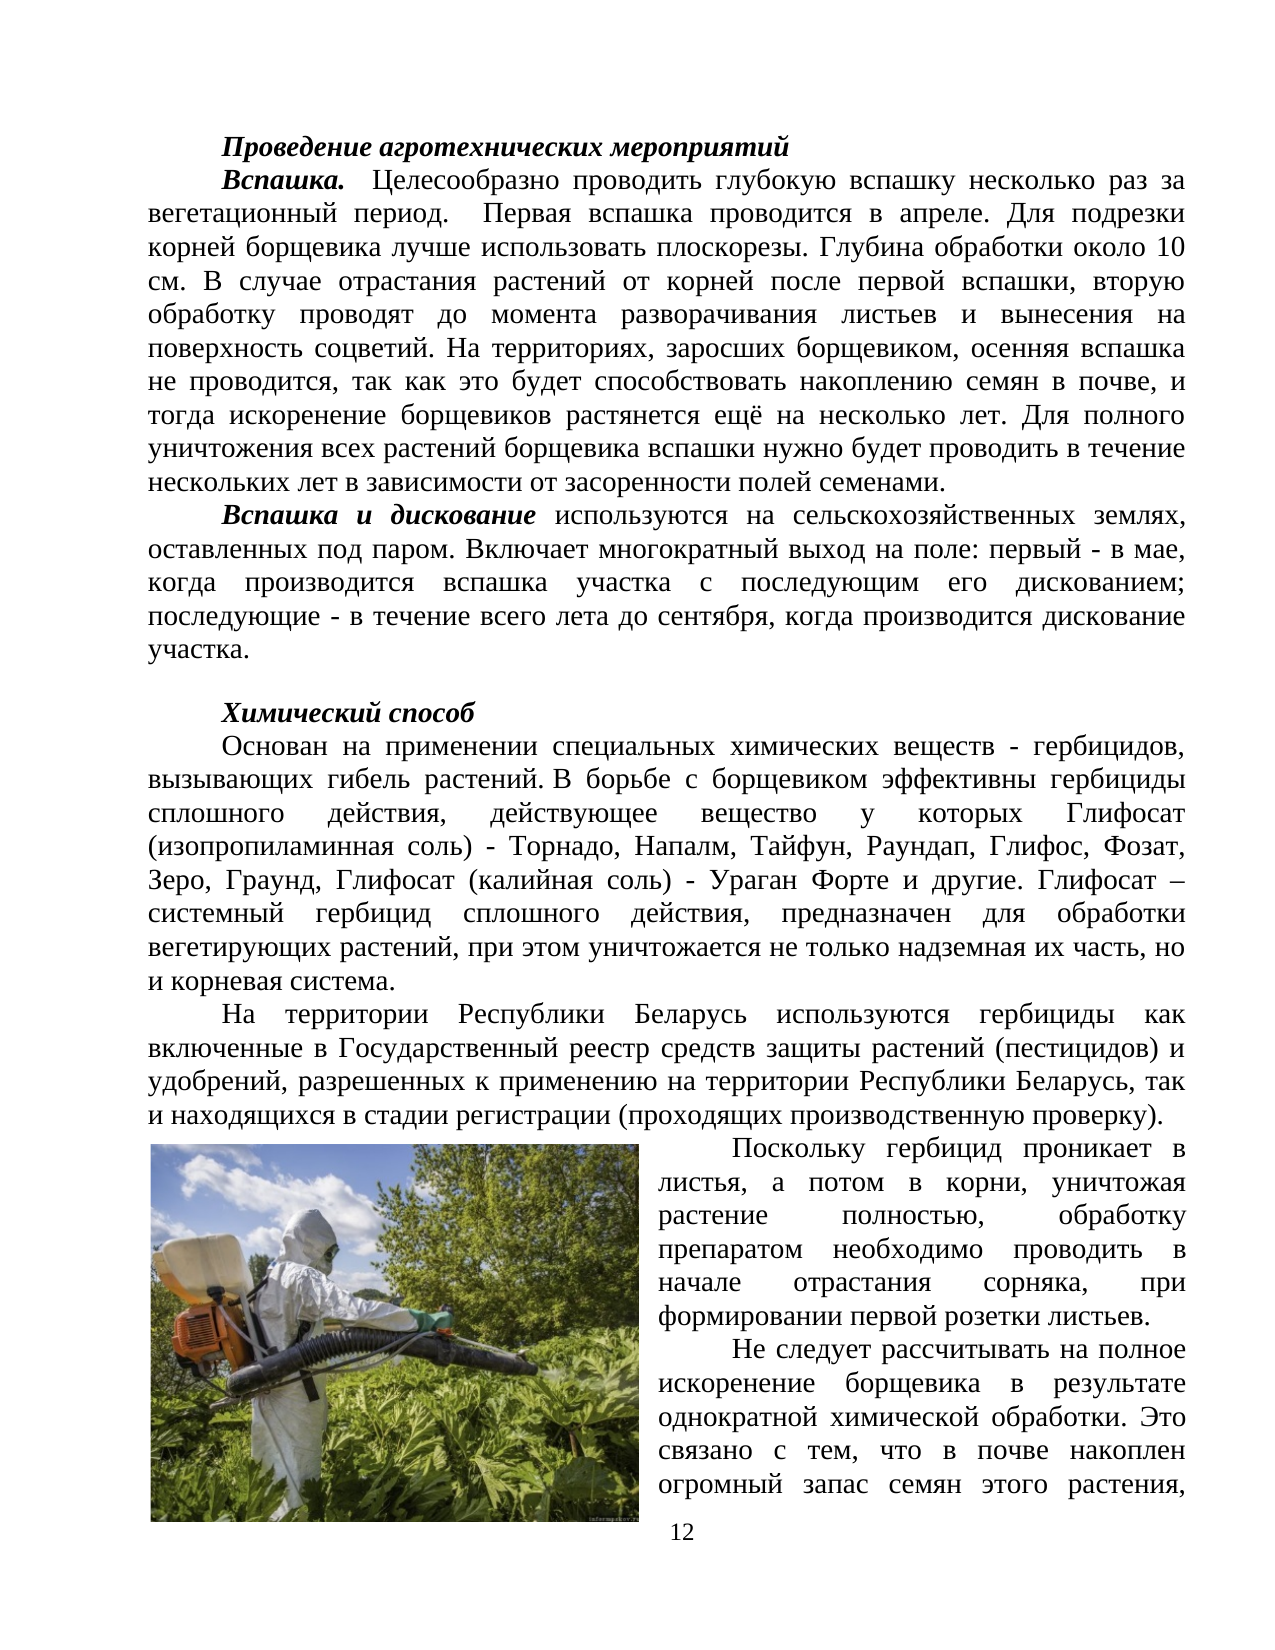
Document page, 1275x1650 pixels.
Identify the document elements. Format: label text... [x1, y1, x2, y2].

text Основан на применении специальных химических веществ - гербицидов, вызывающих гибель растений. В борьбе с борщевиком эффективны гербициды сплошного действия, действующее вещество у которых Глифосат (изопропиламинная соль) - Торнадо, Напалм, Тайфун, Раундап, Глифос, Фозат, Зеро, Граунд, Глифосат (калийная соль) - Ураган Форте и другие. Глифосат – системный гербицид сплошного действия, предназначен для обработки вегетирующих растений, при этом уничтожается не только надземная их часть, но и корневая система. [148, 728, 1186, 996]
text Вспашка и дискование используются на сельскохозяйственных землях, оставленных под паром. Включает многократный выход на поле: первый - в мае, когда производится вспашка участка с последующим его дискованием; последующие - в течение всего лета до сентября, когда производится дискование участка. [148, 497, 1186, 665]
text На территории Республики Беларусь используются гербициды как включенные в Государственный реестр средств защиты растений (пестицидов) и удобрений, разрешенных к применению на территории Республики Беларусь, так и находящихся в стадии регистрации (проходящих производственную проверку). [148, 996, 1186, 1130]
text Поскольку гербицид проникает в листья, а потом в корни, уничтожая растение полностью, обработку препаратом необходимо проводить в начале отрастания сорняка, при формировании первой розетки листьев. [148, 1130, 1186, 1332]
picture [148, 1144, 639, 1519]
text Вспашка. Целесообразно проводить глубокую вспашку несколько раз за вегетационный период. Первая вспашка проводится в апреле. Для подрезки корней борщевика лучше использовать плоскорезы. Глубина обработки около 10 см. В случае отрастания растений от корней после первой вспашки, вторую обработку проводят до момента разворачивания листьев и вынесения на поверхность соцветий. На территориях, заросших борщевиком, осенняя вспашка не проводится, так как это будет способствовать накоплению семян в почве, и тогда искоренение борщевиков растянется ещё на несколько лет. Для полного уничтожения всех растений борщевика вспашки нужно будет проводить в течение нескольких лет в зависимости от засоренности полей семенами. [148, 162, 1186, 497]
text Химический способ [148, 699, 1186, 728]
text Проведение агротехнических мероприятий [148, 133, 1186, 162]
